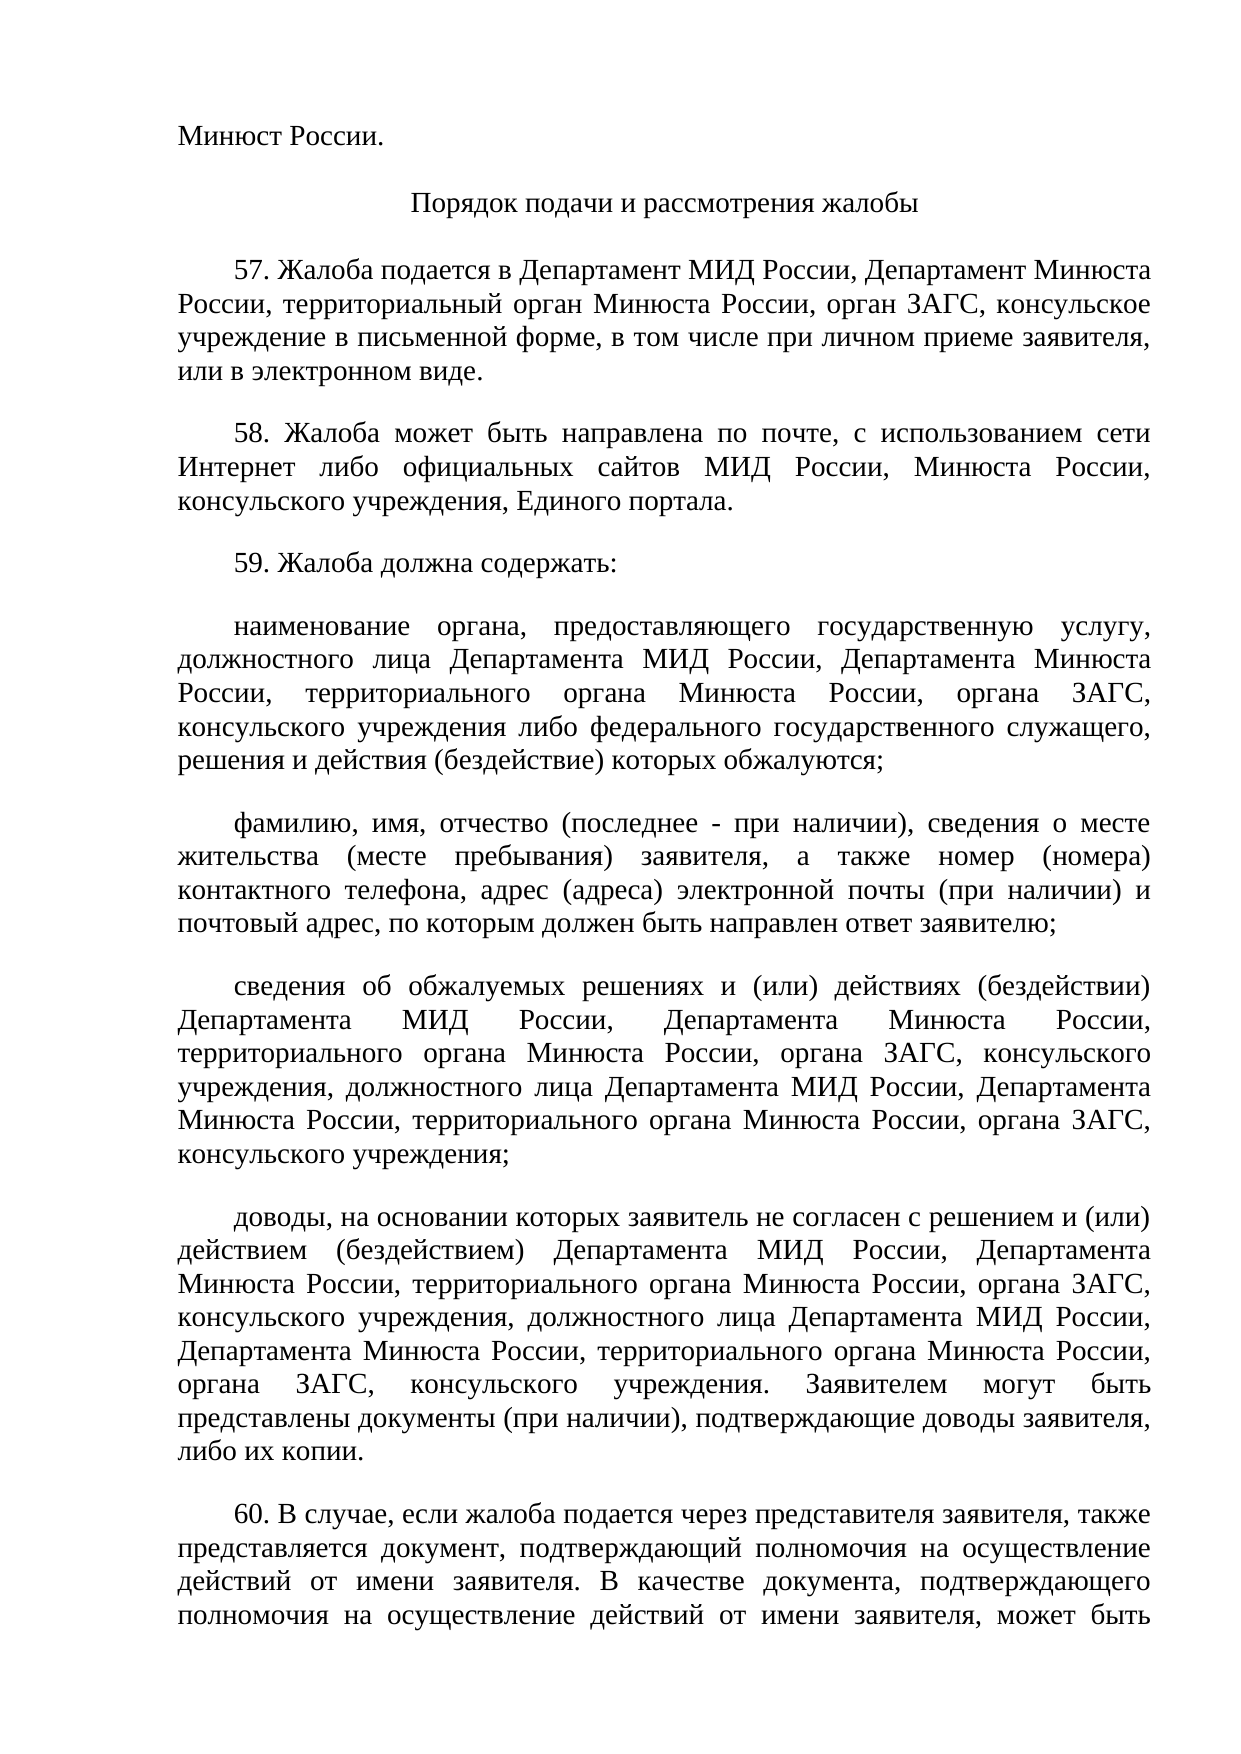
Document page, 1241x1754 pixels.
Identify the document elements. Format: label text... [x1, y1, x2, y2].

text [177, 118, 1152, 152]
text фамилию, имя, отчество (последнее - при наличии), сведения о месте жительства (месте пребывания) заявителя, а также номер (номера) контактного телефона, адрес (адреса) электронной почты (при наличии) и почтовый адрес, по которым должен быть направлен ответ заявителю; [177, 805, 1152, 939]
text доводы, на основании которых заявитель не согласен с решением и (или) действием (бездействием) Департамента МИД России, Департамента Минюста России, территориального органа Минюста России, органа ЗАГС, консульского учреждения, должностного лица Департамента МИД России, Департамента Минюста России, территориального органа Минюста России, органа ЗАГС, консульского учреждения. Заявителем могут быть представлены документы (при наличии), подтверждающие доводы заявителя, либо их копии. [177, 1199, 1152, 1467]
text наименование органа, предоставляющего государственную услугу, должностного лица Департамента МИД России, Департамента Минюста России, территориального органа Минюста России, органа ЗАГС, консульского учреждения либо федерального государственного служащего, решения и действия (бездействие) которых обжалуются; [177, 608, 1152, 776]
text 57. Жалоба подается в Департамент МИД России, Департамент Минюста России, территориальный орган Минюста России, орган ЗАГС, консульское учреждение в письменной форме, в том числе при личном приеме заявителя, или в электронном виде. [177, 252, 1152, 386]
text Порядок подачи и рассмотрения жалобы [177, 185, 1152, 219]
text сведения об обжалуемых решениях и (или) действиях (бездействии) Департамента МИД России, Департамента Минюста России, территориального органа Минюста России, органа ЗАГС, консульского учреждения, должностного лица Департамента МИД России, Департамента Минюста России, территориального органа Минюста России, органа ЗАГС, консульского учреждения; [177, 968, 1152, 1169]
text 58. Жалоба может быть направлена по почте, с использованием сети Интернет либо официальных сайтов МИД России, Минюста России, консульского учреждения, Единого портала. [177, 416, 1152, 516]
text 59. Жалоба должна содержать: [177, 545, 1152, 579]
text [177, 1496, 1152, 1630]
